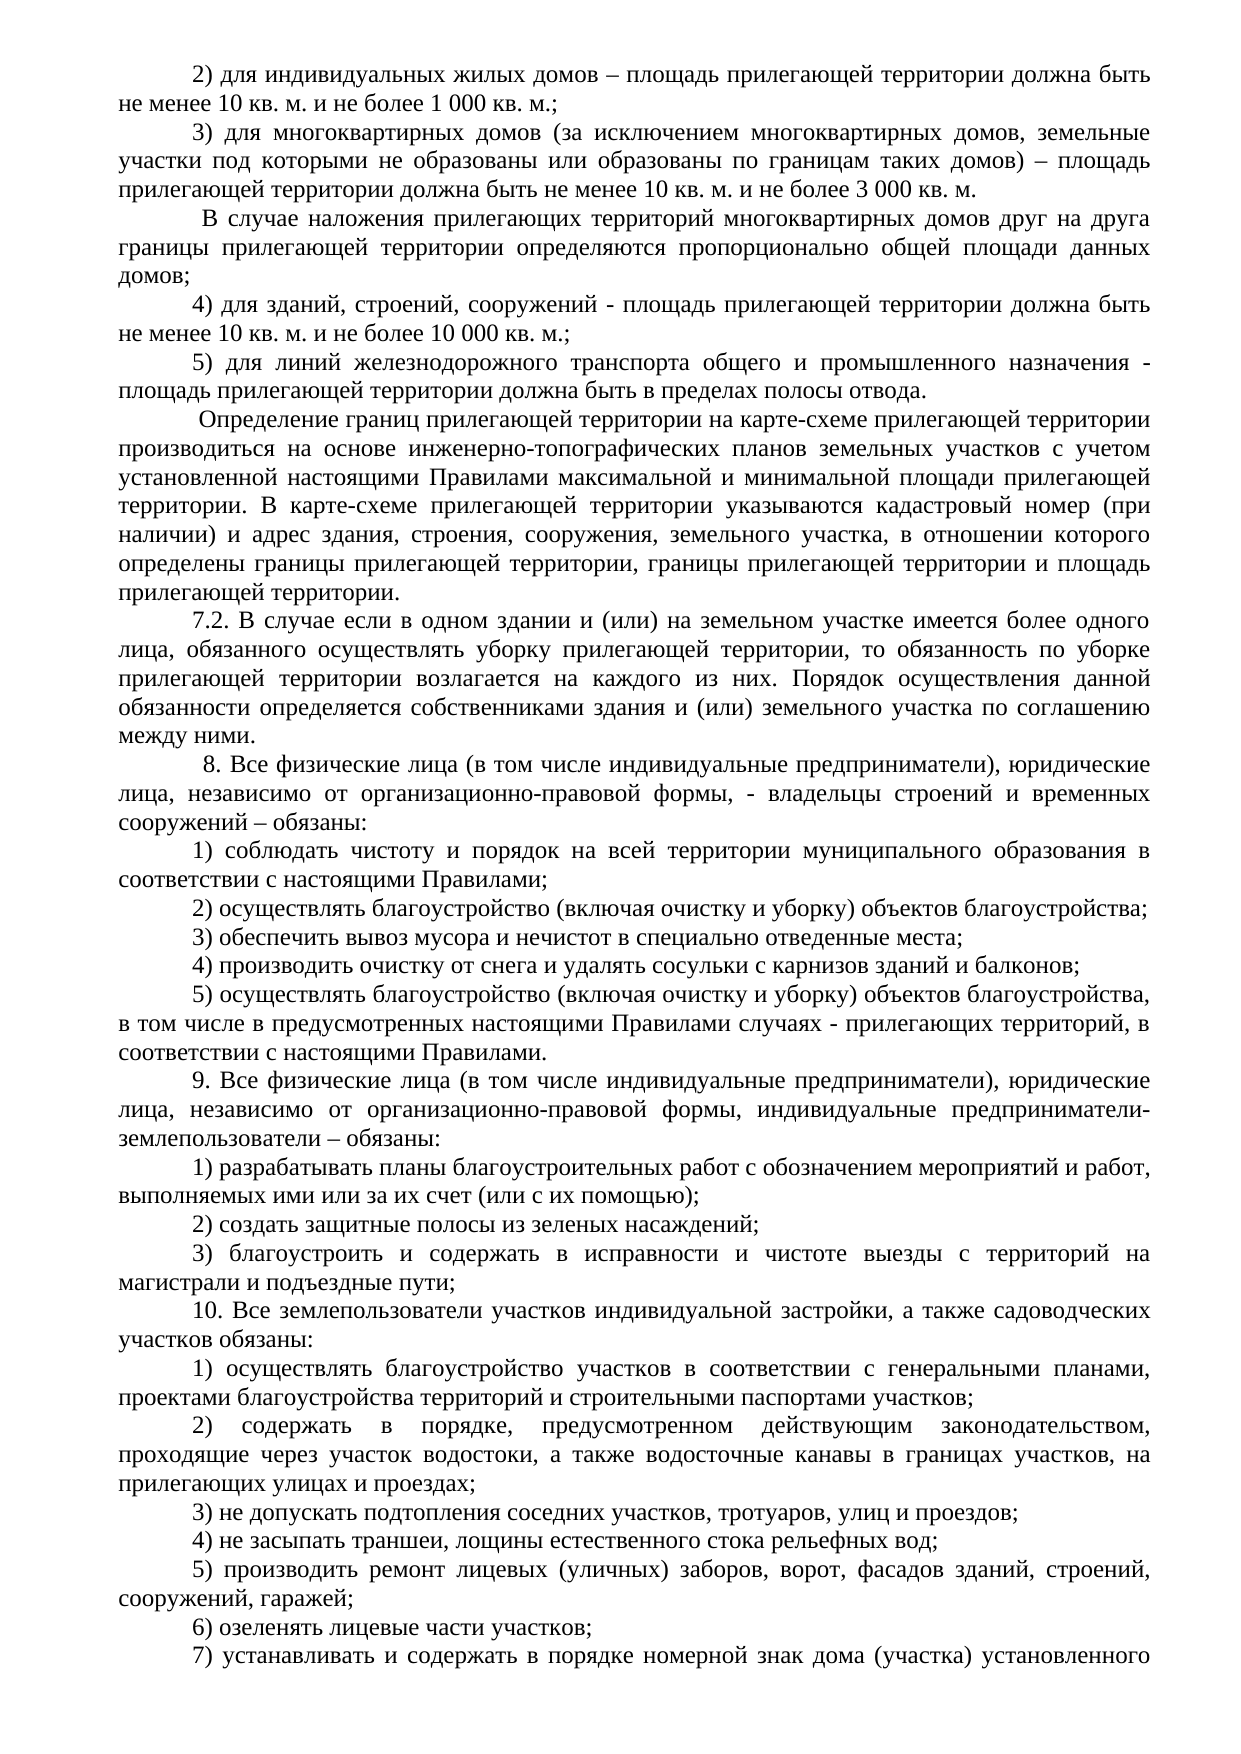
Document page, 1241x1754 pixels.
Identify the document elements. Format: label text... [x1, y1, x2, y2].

text 2) создать защитные полосы из зеленых насаждений; [118, 1209, 1152, 1238]
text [118, 1640, 1152, 1669]
text 4) для зданий, строений, сооружений - площадь прилегающей территории должна быть не менее 10 кв. м. и не более 10 000 кв. м.; [118, 289, 1152, 347]
text В случае наложения прилегающих территорий многоквартирных домов друг на друга границы прилегающей территории определяются пропорционально общей площади данных домов; [118, 203, 1152, 289]
text 1) осуществлять благоустройство участков в соответствии с генеральными планами, проектами благоустройства территорий и строительными паспортами участков; [118, 1353, 1152, 1410]
text 5) осуществлять благоустройство (включая очистку и уборку) объектов благоустройства, в том числе в предусмотренных настоящими Правилами случаях - прилегающих территорий, в соответствии с настоящими Правилами. [118, 979, 1152, 1065]
text 1) разрабатывать планы благоустроительных работ с обозначением мероприятий и работ, выполняемых ими или за их счет (или с их помощью); [118, 1152, 1152, 1209]
text 9. Все физические лица (в том числе индивидуальные предприниматели), юридические лица, независимо от организационно-правовой формы, индивидуальные предприниматели- землепользователи – обязаны: [118, 1065, 1152, 1152]
text Определение границ прилегающей территории на карте-схеме прилегающей территории производиться на основе инженерно-топографических планов земельных участков с учетом установленной настоящими Правилами максимальной и минимальной площади прилегающей территории. В карте-схеме прилегающей территории указываются кадастровый номер (при наличии) и адрес здания, строения, сооружения, земельного участка, в отношении которого определены границы прилегающей территории, границы прилегающей территории и площадь прилегающей территории. [118, 404, 1152, 605]
text 2) для индивидуальных жилых домов – площадь прилегающей территории должна быть не менее 10 кв. м. и не более 1 000 кв. м.; [118, 59, 1152, 117]
text 10. Все землепользователи участков индивидуальной застройки, а также садоводческих участков обязаны: [118, 1295, 1152, 1353]
text 5) производить ремонт лицевых (уличных) заборов, ворот, фасадов зданий, строений, сооружений, гаражей; [118, 1554, 1152, 1612]
text 7.2. В случае если в одном здании и (или) на земельном участке имеется более одного лица, обязанного осуществлять уборку прилегающей территории, то обязанность по уборке прилегающей территории возлагается на каждого из них. Порядок осуществления данной обязанности определяется собственниками здания и (или) земельного участка по соглашению между ними. [118, 605, 1152, 749]
text 4) не засыпать траншеи, лощины естественного стока рельефных вод; [118, 1525, 1152, 1554]
text 3) не допускать подтопления соседних участков, тротуаров, улиц и проездов; [118, 1497, 1152, 1525]
text 3) благоустроить и содержать в исправности и чистоте выезды с территорий на магистрали и подъездные пути; [118, 1238, 1152, 1295]
text 3) обеспечить вывоз мусора и нечистот в специально отведенные места; [118, 922, 1152, 950]
text 8. Все физические лица (в том числе индивидуальные предприниматели), юридические лица, независимо от организационно-правовой формы, - владельцы строений и временных сооружений – обязаны: [118, 749, 1152, 835]
text 5) для линий железнодорожного транспорта общего и промышленного назначения - площадь прилегающей территории должна быть в пределах полосы отвода. [118, 347, 1152, 404]
text 2) содержать в порядке, предусмотренном действующим законодательством, проходящие через участок водостоки, а также водосточные канавы в границах участков, на прилегающих улицах и проездах; [118, 1410, 1152, 1497]
text 4) производить очистку от снега и удалять сосульки с карнизов зданий и балконов; [118, 950, 1152, 979]
text 6) озеленять лицевые части участков; [118, 1612, 1152, 1640]
text 2) осуществлять благоустройство (включая очистку и уборку) объектов благоустройства; [118, 893, 1152, 922]
text 1) соблюдать чистоту и порядок на всей территории муниципального образования в соответствии с настоящими Правилами; [118, 835, 1152, 893]
text 3) для многоквартирных домов (за исключением многоквартирных домов, земельные участки под которыми не образованы или образованы по границам таких домов) – площадь прилегающей территории должна быть не менее 10 кв. м. и не более 3 000 кв. м. [118, 117, 1152, 203]
